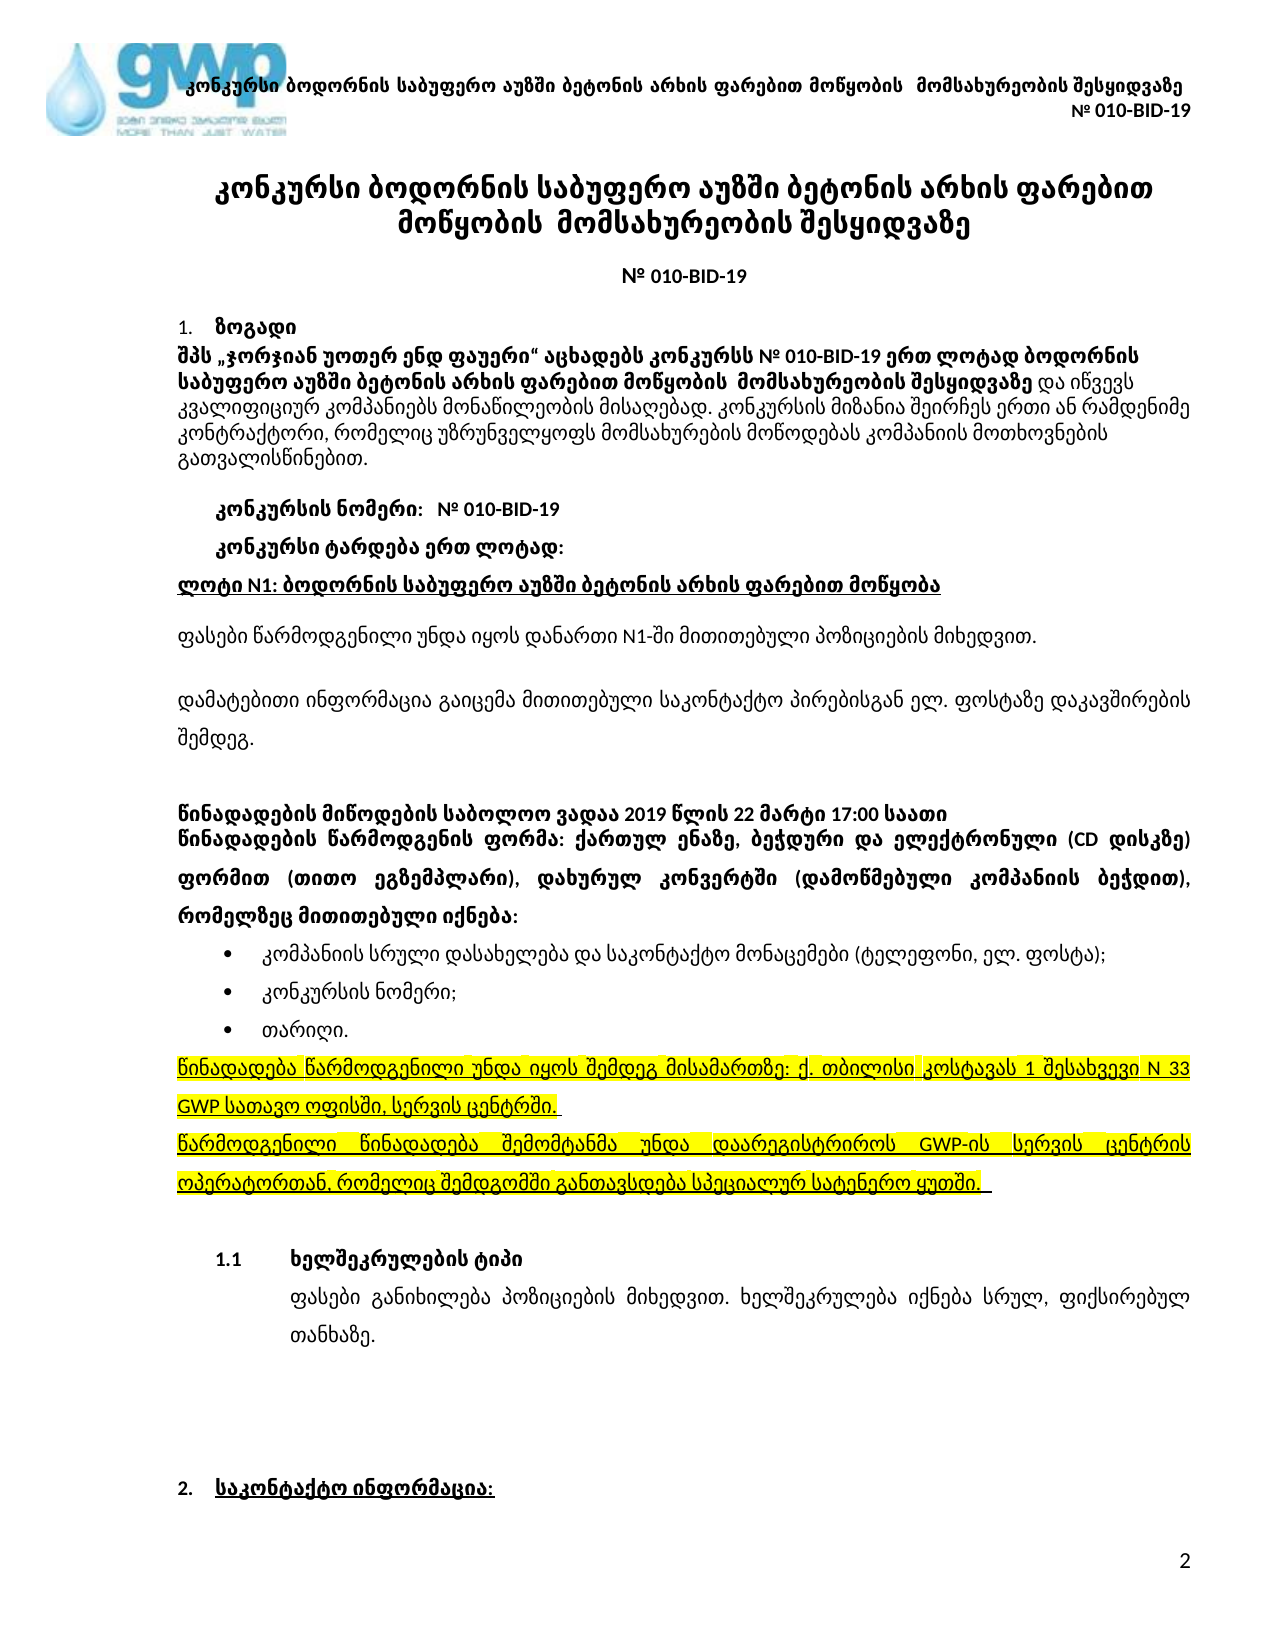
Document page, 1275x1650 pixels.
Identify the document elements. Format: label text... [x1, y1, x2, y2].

subtitle ზოგადი [177, 314, 1191, 340]
picture [46, 43, 287, 136]
text წარმოდგენილი წინადადება შემომტანმა უნდა დაარეგისტრიროს GWP-ის სერვის ცენტრის ოპერატორთან, რომელიც შემდგომში განთავსდება სპეციალურ სატენერო ყუთში. [177, 1155, 1191, 1195]
text № 010-BID-19 [177, 262, 1191, 289]
text შპს „ჯორჯიან უოთერ ენდ ფაუერი“ აცხადებს კონკურსს № 010-BID-19 ერთ ლოტად ბოდორნის საბუფერო აუზში ბეტონის არხის ფარებით მოწყობის მომსახურეობის შესყიდვაზე და იწვევს კვალიფიციურ კომპანიებს მონაწილეობის მისაღებად. კონკურსის მიზანია შეირჩეს ერთი ან რამდენიმე კონტრაქტორი, რომელიც უზრუნველყოფს მომსახურების მოწოდებას კომპანიის მოთხოვნების გათვალისწინებით. [177, 344, 1191, 471]
text კონკურსის ნომერი: № 010-BID-19 [177, 496, 1191, 522]
list კონკურსის ნომერი; [224, 979, 1191, 1004]
list ხელშეკრულების ტიპი [215, 1246, 1191, 1271]
list საკონტაქტო ინფორმაცია: [177, 1475, 1191, 1500]
text წინადადების მიწოდების საბოლოო ვადაა 2019 წლის 22 მარტი 17:00 საათი [177, 801, 1191, 827]
text ფასები წარმოდგენილი უნდა იყოს დანართი N1-ში მითითებული პოზიციების მიხედვით. [177, 623, 1191, 649]
text დამატებითი ინფორმაცია გაიცემა მითითებული საკონტაქტო პირებისგან ელ. ფოსტაზე დაკავშირების შემდეგ. [177, 687, 1191, 750]
list კომპანიის სრული დასახელება და საკონტაქტო მონაცემები (ტელეფონი, ელ. ფოსტა); [224, 941, 1191, 966]
text წინადადება წარმოდგენილი უნდა იყოს შემდეგ მისამართზე: ქ. თბილისი კოსტავას 1 შესახვევი N 33 GWP სათავო ოფისში, სერვის ცენტრში. [177, 1055, 1191, 1119]
list თარიღი. [224, 1017, 1191, 1043]
text ლოტი N1: ბოდორნის საბუფერო აუზში ბეტონის არხის ფარებით მოწყობა [177, 572, 1191, 598]
text წინადადების წარმოდგენის ფორმა: ქართულ ენაზე, ბეჭდური და ელექტრონული (CD დისკზე) ფორმით (თითო ეგზემპლარი), დახურულ კონვერტში (დამოწმებული კომპანიის ბეჭდით), რომელზეც მითითებული იქნება: [177, 827, 1191, 928]
text კონკურსი ტარდება ერთ ლოტად: [177, 534, 1191, 560]
list ფასები განიხილება პოზიციების მიხედვით. ხელშეკრულება იქნება სრულ, ფიქსირებულ თანხაზე. [290, 1284, 1191, 1348]
text კონკურსი ბოდორნის საბუფერო აუზში ბეტონის არხის ფარებით მოწყობის მომსახურეობის შესყიდვაზე [177, 171, 1191, 241]
